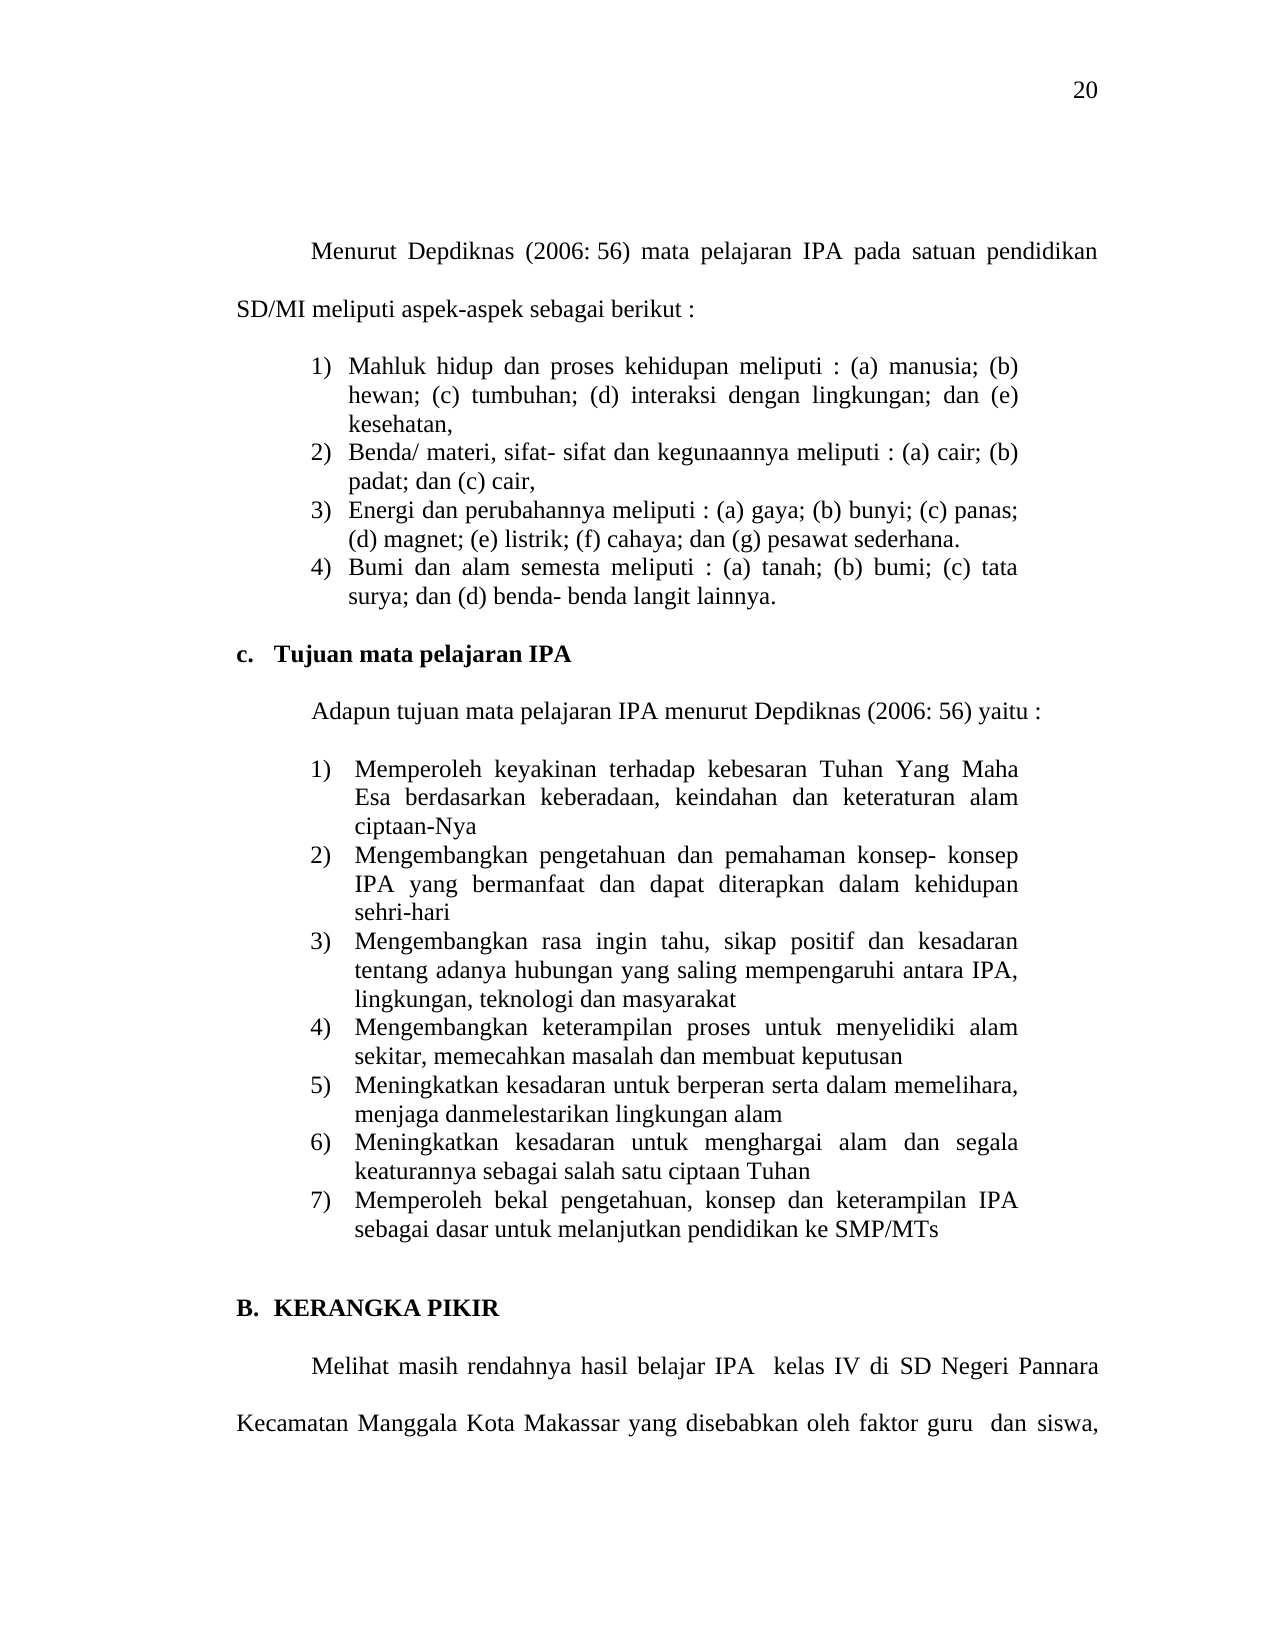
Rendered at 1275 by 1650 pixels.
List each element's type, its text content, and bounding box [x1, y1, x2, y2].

list Benda/ materi, sifat- sifat dan kegunaannya meliputi : (a) cair; (b) padat; dan (c) cair, [311, 437, 1019, 495]
list Energi dan perubahannya meliputi : (a) gaya; (b) bunyi; (c) panas; (d) magnet; (e) listrik; (f) cahaya; dan (g) pesawat sederhana. [311, 495, 1019, 552]
list KERANGKA PIKIR [236, 1293, 1098, 1322]
list Mengembangkan rasa ingin tahu, sikap positif dan kesadaran tentang adanya hubungan yang saling mempengaruhi antara IPA, lingkungan, teknologi dan masyarakat [310, 926, 1019, 1012]
list Meningkatkan kesadaran untuk berperan serta dalam memelihara, menjaga danmelestarikan lingkungan alam [310, 1070, 1019, 1127]
list Mengembangkan pengetahuan dan pemahaman konsep- konsep IPA yang bermanfaat dan dapat diterapkan dalam kehidupan sehri-hari [310, 840, 1019, 926]
list Bumi dan alam semesta meliputi : (a) tanah; (b) bumi; (c) tata surya; dan (d) benda- benda langit lainnya. [311, 552, 1019, 610]
text Adapun tujuan mata pelajaran IPA menurut Depdiknas (2006: 56) yaitu : [274, 696, 1098, 725]
list Tujuan mata pelajaran IPA [236, 639, 1098, 667]
list Mengembangkan keterampilan proses untuk menyelidiki alam sekitar, memecahkan masalah dan membuat keputusan [310, 1012, 1019, 1070]
text Menurut Depdiknas (2006: 56) mata pelajaran IPA pada satuan pendidikan SD/MI meliputi aspek-aspek sebagai berikut : [236, 236, 1098, 322]
list Mahluk hidup dan proses kehidupan meliputi : (a) manusia; (b) hewan; (c) tumbuhan; (d) interaksi dengan lingkungan; dan (e) kesehatan, [311, 351, 1019, 437]
list Memperoleh bekal pengetahuan, konsep dan keterampilan IPA sebagai dasar untuk melanjutkan pendidikan ke SMP/MTs [310, 1185, 1019, 1242]
list Meningkatkan kesadaran untuk menghargai alam dan segala keaturannya sebagai salah satu ciptaan Tuhan [310, 1127, 1019, 1185]
list Memperoleh keyakinan terhadap kebesaran Tuhan Yang Maha Esa berdasarkan keberadaan, keindahan dan keteraturan alam ciptaan-Nya [310, 754, 1019, 840]
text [236, 1351, 1099, 1437]
